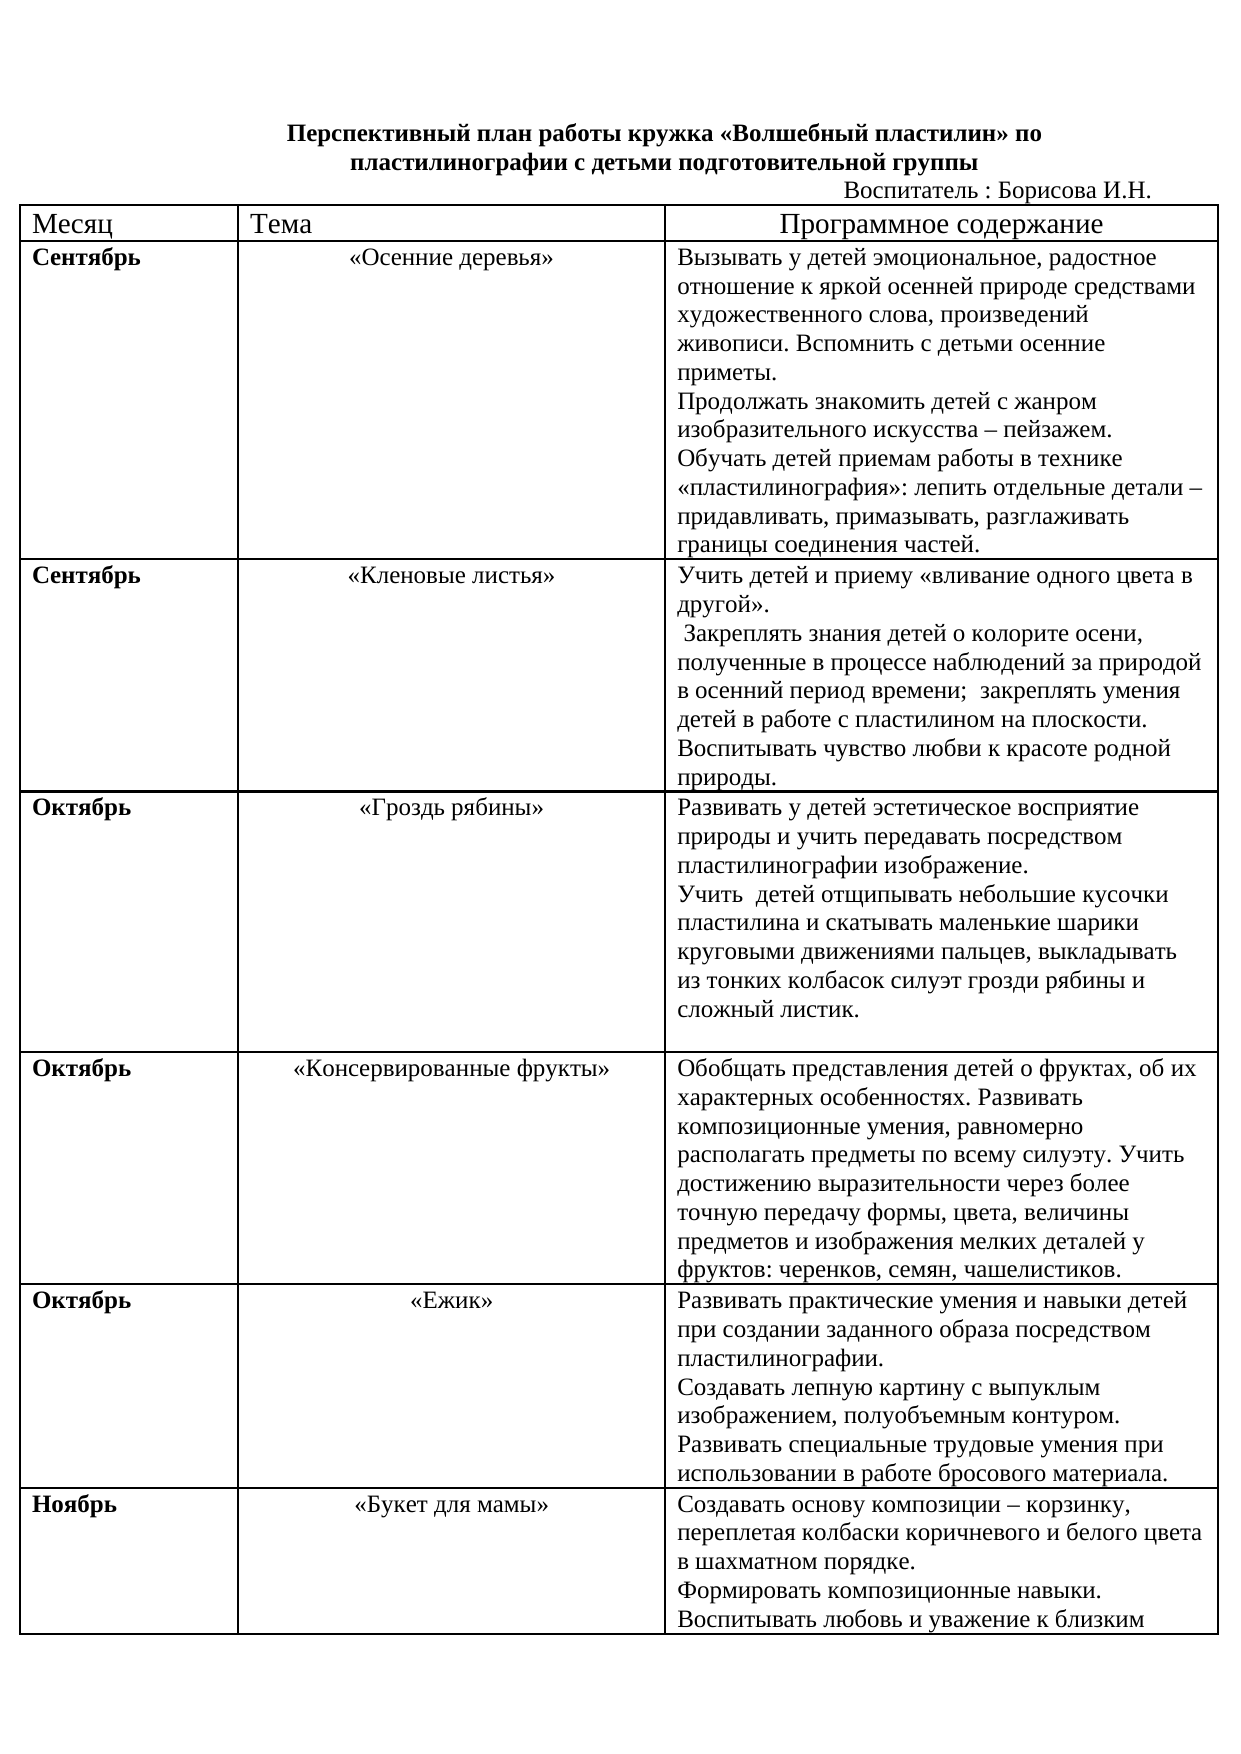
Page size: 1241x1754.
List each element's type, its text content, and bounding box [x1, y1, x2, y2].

table_cell Развивать у детей эстетическое восприятие природы и учить передавать посредством пластилинографии изображение. Учить детей отщипывать небольшие кусочки пластилина и скатывать маленькие шарики круговыми движениями пальцев, выкладывать из тонких колбасок силуэт грозди рябины и сложный листик. [666, 793, 1217, 1051]
table_cell «Кленовые листья» [239, 560, 664, 790]
table_cell Учить детей и приему «вливание одного цвета в другой». Закреплять знания детей о колорите осени, полученные в процессе наблюдений за природой в осенний период времени; закреплять умения детей в работе с пластилином на плоскости. Воспитывать чувство любви к красоте родной природы. [666, 560, 1217, 790]
table_header Тема [239, 206, 664, 240]
table_cell Сентябрь [21, 242, 237, 558]
text Перспективный план работы кружка «Волшебный пластилин» по пластилинографии с детьми подготовительной группы [177, 118, 1152, 176]
table_cell «Осенние деревья» [239, 242, 664, 558]
table_header Месяц [21, 206, 237, 240]
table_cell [666, 1489, 1217, 1632]
table_cell «Консервированные фрукты» [239, 1053, 664, 1283]
table_cell Вызывать у детей эмоциональное, радостное отношение к яркой осенней природе средствами художественного слова, произведений живописи. Вспомнить с детьми осенние приметы. Продолжать знакомить детей с жанром изобразительного искусства – пейзажем. Обучать детей приемам работы в технике «пластилинография»: лепить отдельные детали – придавливать, примазывать, разглаживать границы соединения частей. [666, 242, 1217, 558]
table_cell Ноябрь [21, 1489, 237, 1632]
table_cell «Гроздь рябины» [239, 793, 664, 1051]
table_cell Октябрь [21, 1285, 237, 1487]
table_cell Сентябрь [21, 560, 237, 790]
table_cell Октябрь [21, 1053, 237, 1283]
table_cell «Ежик» [239, 1285, 664, 1487]
text Воспитатель : Борисова И.Н. [177, 176, 1152, 204]
table_cell Октябрь [21, 793, 237, 1051]
table_cell «Букет для мамы» [239, 1489, 664, 1632]
table_cell Развивать практические умения и навыки детей при создании заданного образа посредством пластилинографии. Создавать лепную картину с выпуклым изображением, полуобъемным контуром. Развивать специальные трудовые умения при использовании в работе бросового материала. [666, 1285, 1217, 1487]
table_header Программное содержание [666, 206, 1217, 240]
table_cell Обобщать представления детей о фруктах, об их характерных особенностях. Развивать композиционные умения, равномерно располагать предметы по всему силуэту. Учить достижению выразительности через более точную передачу формы, цвета, величины предметов и изображения мелких деталей у фруктов: черенков, семян, чашелистиков. [666, 1053, 1217, 1283]
